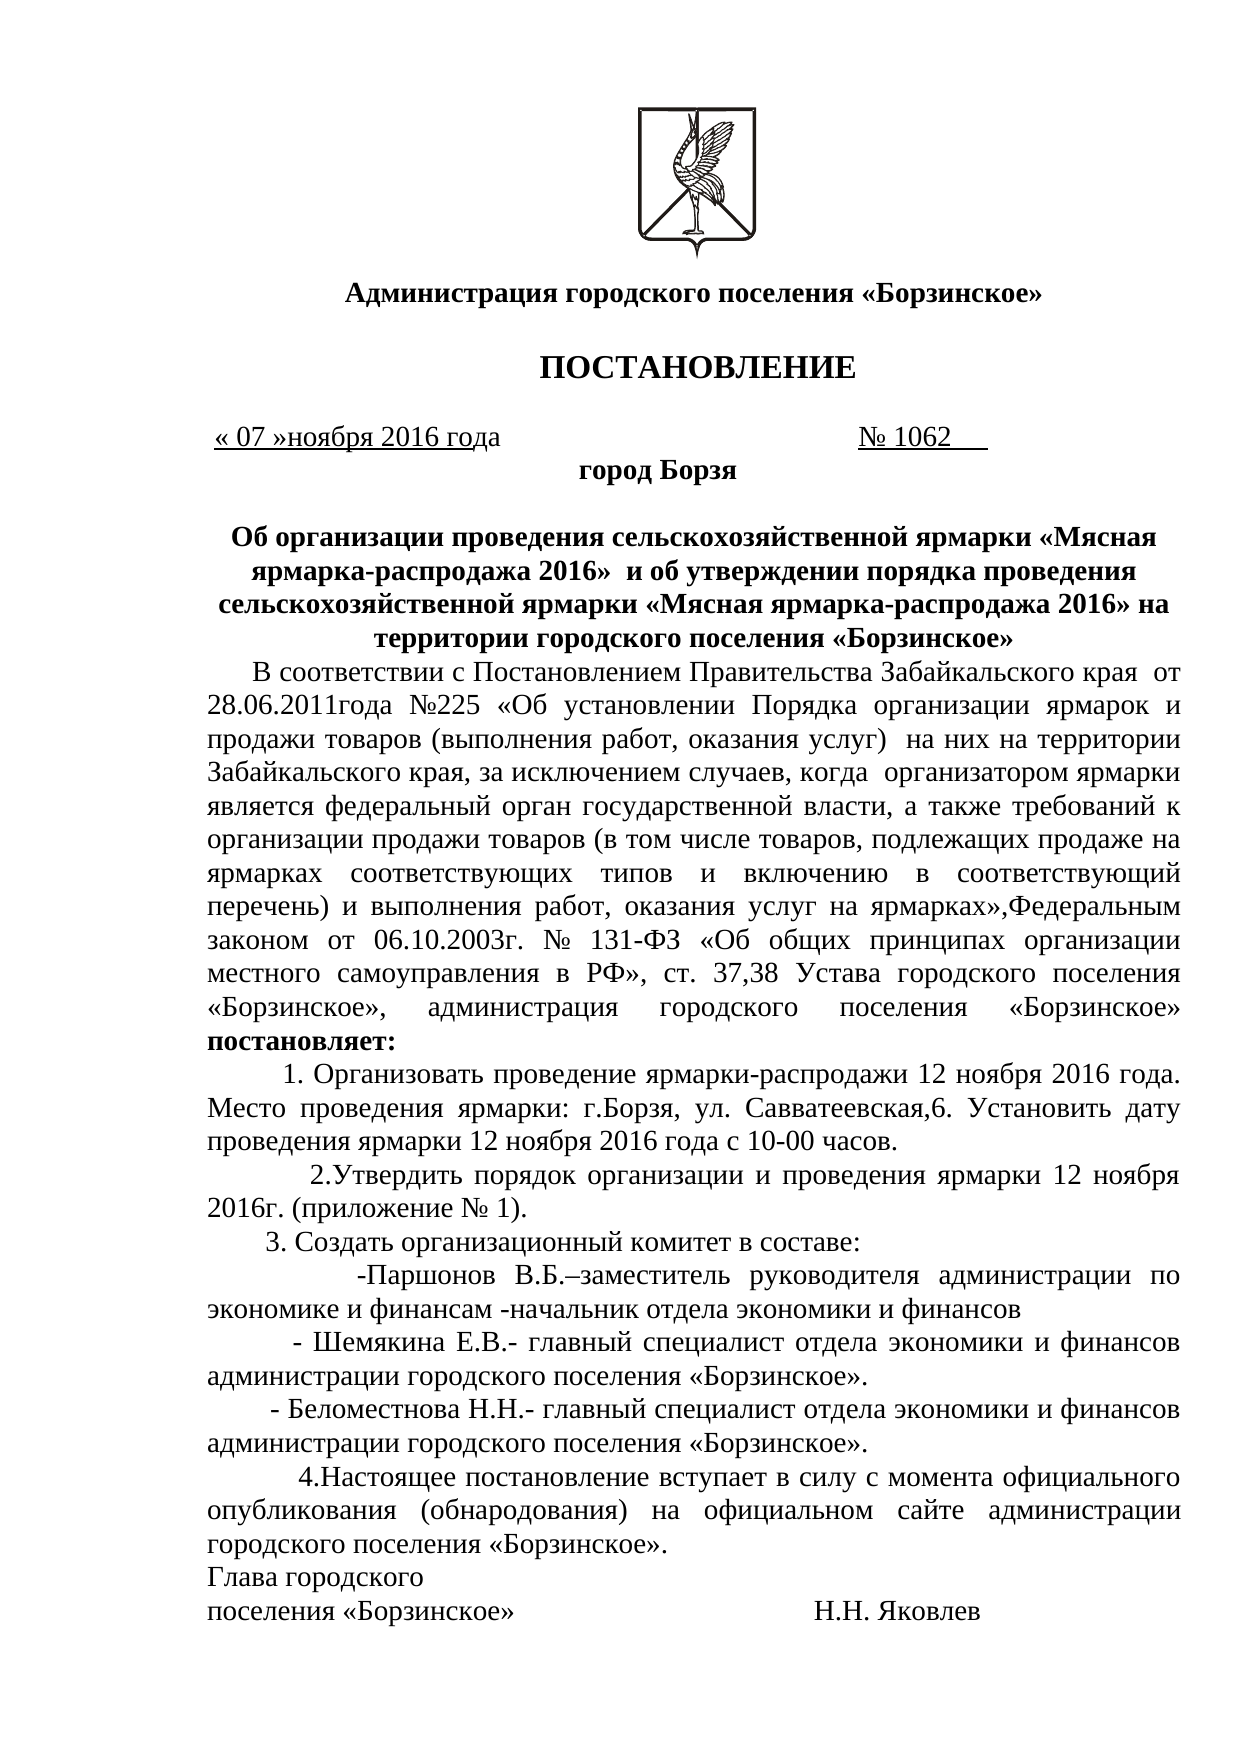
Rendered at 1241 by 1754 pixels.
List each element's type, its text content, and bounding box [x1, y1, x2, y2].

text Администрация городского поселения «Борзинское» [207, 275, 1181, 309]
text Об организации проведения сельскохозяйственной ярмарки «Мясная ярмарка-распродажа 2016» и об утверждении порядка проведения сельскохозяйственной ярмарки «Мясная ярмарка-распродажа 2016» на территории городского поселения «Борзинское» [207, 519, 1181, 654]
text В соответствии с Постановлением Правительства Забайкальского края от 28.06.2011года №225 «Об установлении Порядка организации ярмарок и продажи товаров (выполнения работ, оказания услуг) на них на территории Забайкальского края, за исключением случаев, когда организатором ярмарки является федеральный орган государственной власти, а также требований к организации продажи товаров (в том числе товаров, подлежащих продаже на ярмарках соответствующих типов и включению в соответствующий перечень) и выполнения работ, оказания услуг на ярмарках»,Федеральным законом от 06.10.2003г. № 131-ФЗ «Об общих принципах организации местного самоуправления в РФ», ст. 37,38 Устава городского поселения «Борзинское», администрация городского поселения «Борзинское» постановляет: [207, 654, 1182, 1056]
text Глава городского [207, 1559, 1182, 1593]
text 3. Создать организационный комитет в составе: [207, 1224, 1182, 1257]
text поселения «Борзинское» Н.Н. Яковлев [207, 1593, 1182, 1626]
text город Борзя [207, 452, 1181, 486]
text 1. Организовать проведение ярмарки-распродажи 12 ноября 2016 года. Место проведения ярмарки: г.Борзя, ул. Савватеевская,6. Установить дату проведения ярмарки 12 ноября 2016 года с 10-00 часов. [207, 1056, 1182, 1157]
text - Шемякина Е.В.- главный специалист отдела экономики и финансов администрации городского поселения «Борзинское». [207, 1324, 1182, 1392]
text ПОСТАНОВЛЕНИЕ [207, 347, 1181, 385]
text - Беломестнова Н.Н.- главный специалист отдела экономики и финансов администрации городского поселения «Борзинское». [207, 1392, 1182, 1459]
text 4.Настоящее постановление вступает в силу с момента официального опубликования (обнародования) на официальном сайте администрации городского поселения «Борзинское». [207, 1459, 1182, 1559]
text -Паршонов В.Б.–заместитель руководителя администрации по экономике и финансам -начальник отдела экономики и финансов [207, 1257, 1182, 1324]
text « 07 »ноября 2016 года № 1062 [207, 419, 1181, 452]
text 2.Утвердить порядок организации и проведения ярмарки 12 ноября 2016г. (приложение № 1). [207, 1157, 1182, 1224]
